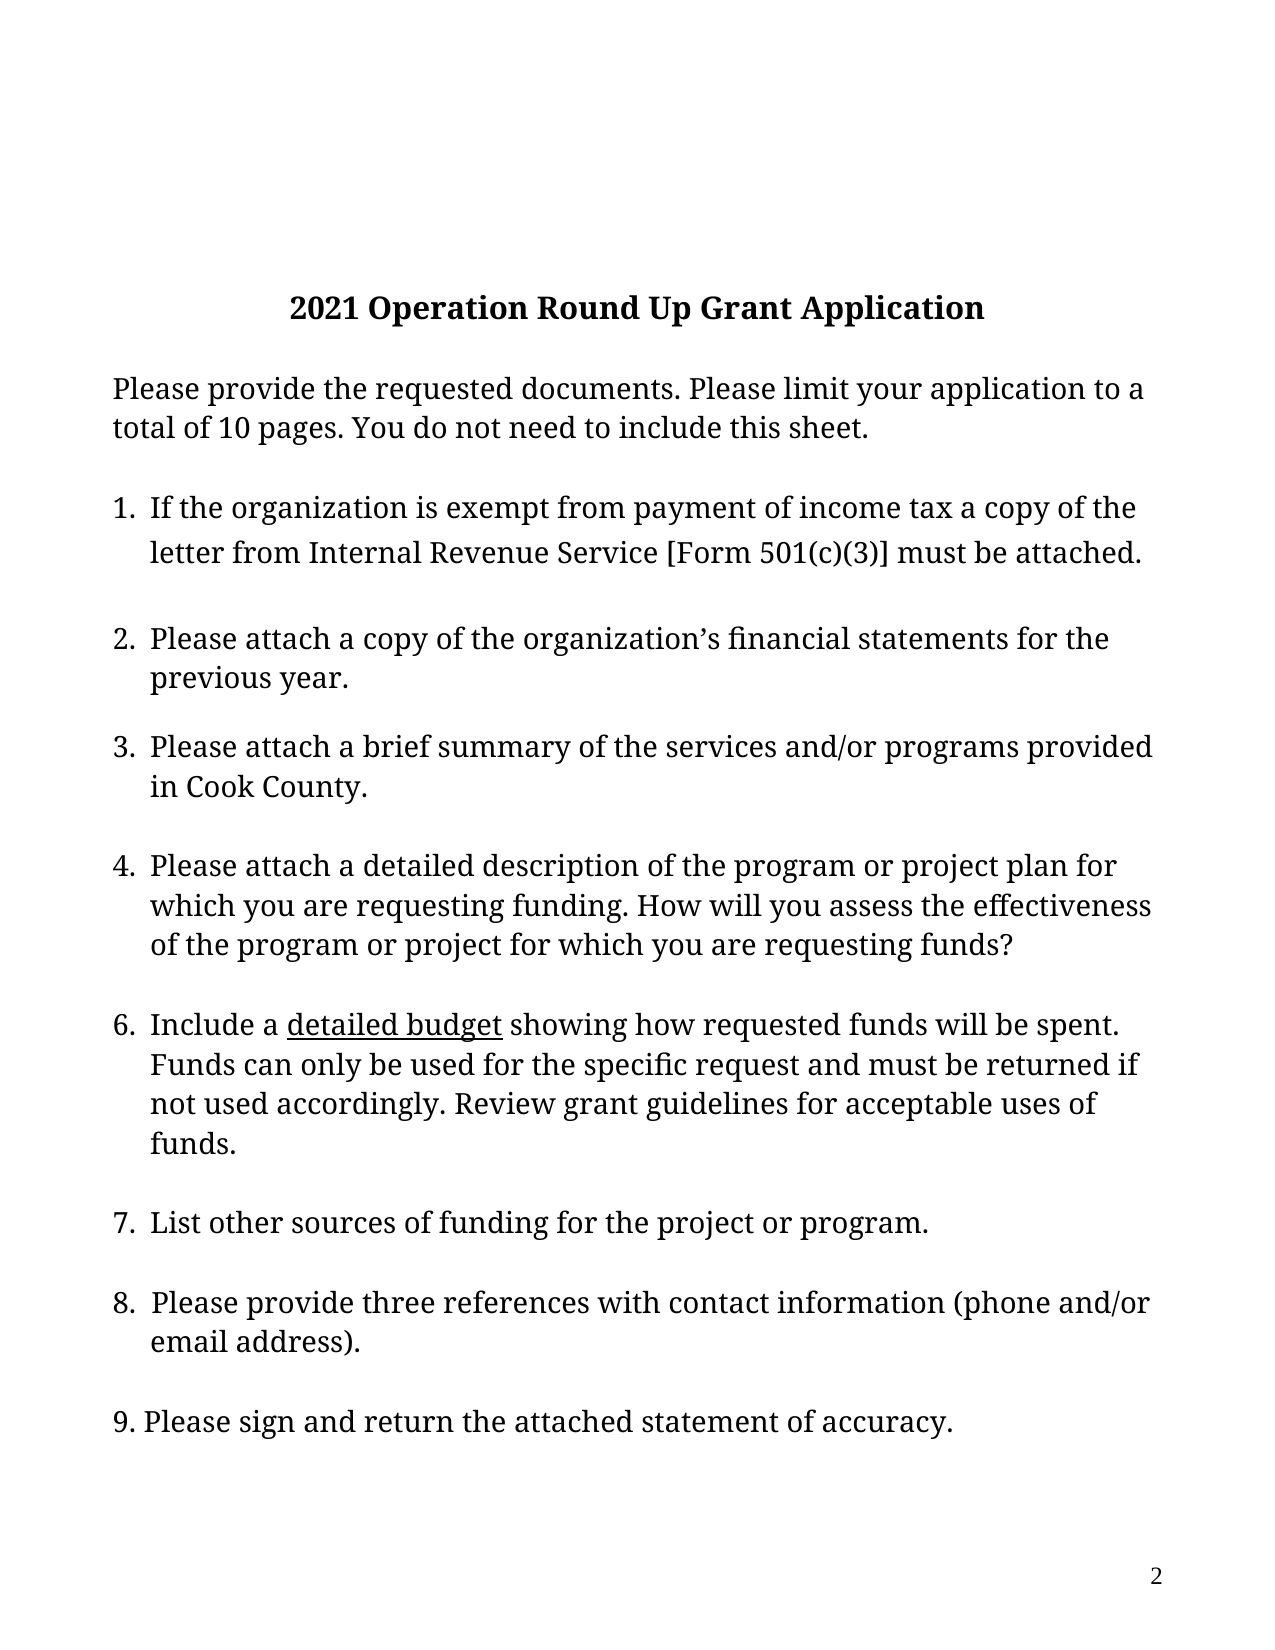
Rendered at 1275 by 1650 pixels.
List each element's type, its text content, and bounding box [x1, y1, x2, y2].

text 9. Please sign and return the attached statement of accuracy. [112, 1401, 1162, 1441]
list Please attach a brief summary of the services and/or programs provided in Cook County. [112, 726, 1162, 806]
text 6. Include a detailed budget showing how requested funds will be spent. Funds can only be used for the specific request and must be returned if not used accordingly. Review grant guidelines for acceptable uses of funds. [112, 1004, 1162, 1163]
list If the organization is exempt from payment of income tax a copy of the letter from Internal Revenue Service [Form 501(c)(3)] must be attached. [112, 487, 1162, 572]
text 7. List other sources of funding for the project or program. [112, 1202, 1162, 1242]
list Please attach a copy of the organization’s financial statements for the previous year. [112, 618, 1162, 726]
text 8. Please provide three references with contact information (phone and/or email address). [112, 1282, 1162, 1361]
list Please attach a detailed description of the program or project plan for which you are requesting funding. How will you assess the effectiveness of the program or project for which you are requesting funds? [112, 845, 1162, 964]
text Please provide the requested documents. Please limit your application to a total of 10 pages. You do not need to include this sheet. [112, 368, 1162, 447]
text 2021 Operation Round Up Grant Application [112, 286, 1162, 328]
